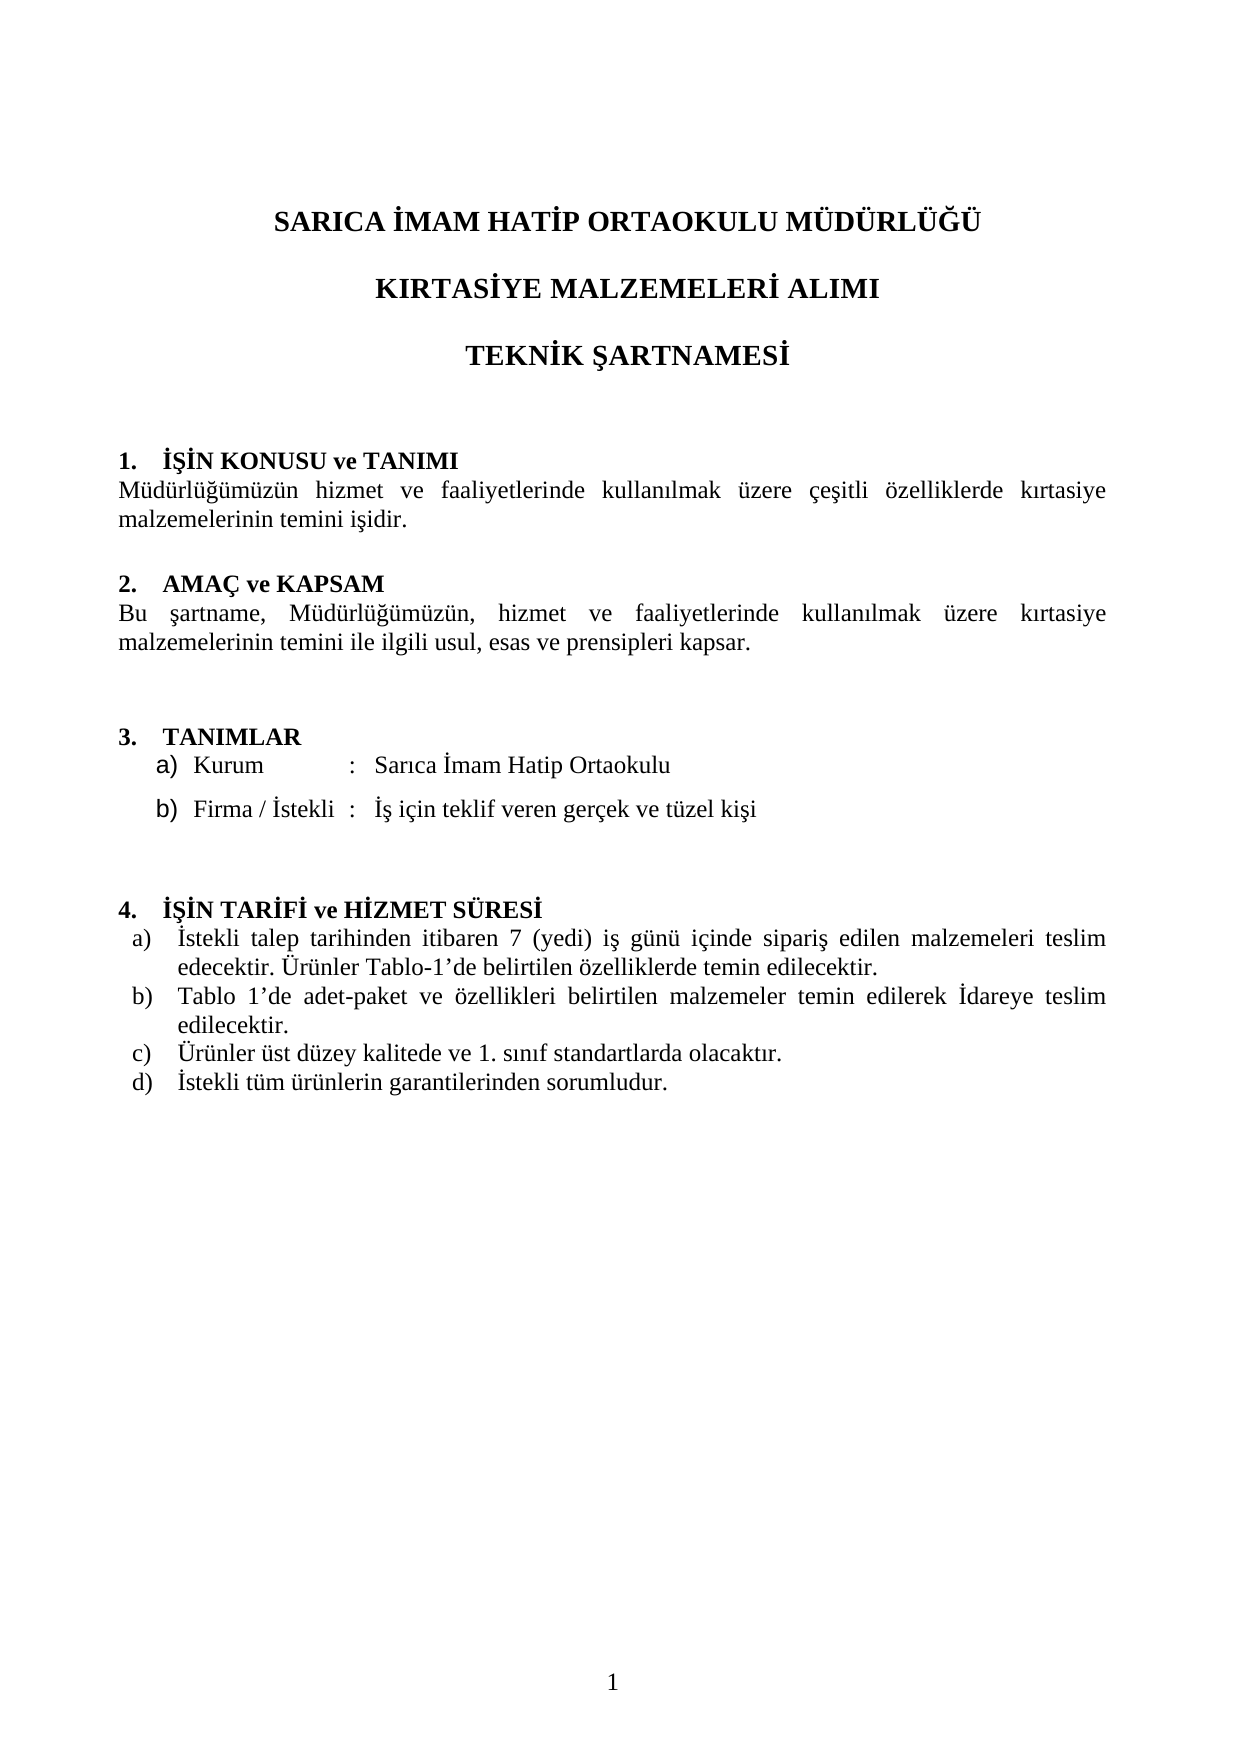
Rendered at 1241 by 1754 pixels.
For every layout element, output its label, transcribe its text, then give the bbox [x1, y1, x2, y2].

list İŞİN TARİFİ ve HİZMET SÜRESİ [118, 895, 1107, 923]
subtitle TEKNİK ŞARTNAMESİ [118, 338, 1137, 372]
text Müdürlüğümüzün hizmet ve faaliyetlerinde kullanılmak üzere çeşitli özelliklerde kırtasiye malzemelerinin temini işidir. [118, 475, 1107, 532]
subtitle SARICA İMAM HATİP ORTAOKULU MÜDÜRLÜĞÜ [118, 204, 1137, 238]
list Kurum : Sarıca İmam Hatip Ortaokulu [156, 750, 1107, 779]
list Ürünler üst düzey kalitede ve 1. sınıf standartlarda olacaktır. [132, 1038, 1107, 1067]
list TANIMLAR [118, 722, 1107, 750]
list İstekli talep tarihinden itibaren 7 (yedi) iş günü içinde sipariş edilen malzemeleri teslim edecektir. Ürünler Tablo-1’de belirtilen özelliklerde temin edilecektir. [132, 923, 1107, 981]
subtitle KIRTASİYE MALZEMELERİ ALIMI [118, 271, 1137, 305]
list İŞİN KONUSU ve TANIMI [118, 446, 1107, 475]
list İstekli tüm ürünlerin garantilerinden sorumludur. [132, 1067, 1107, 1096]
list Tablo 1’de adet-paket ve özellikleri belirtilen malzemeler temin edilerek İdareye teslim edilecektir. [132, 981, 1107, 1038]
text Bu şartname, Müdürlüğümüzün, hizmet ve faaliyetlerinde kullanılmak üzere kırtasiye malzemelerinin temini ile ilgili usul, esas ve prensipleri kapsar. [118, 598, 1107, 656]
list AMAÇ ve KAPSAM [118, 569, 1107, 598]
list Firma / İstekli : İş için teklif veren gerçek ve tüzel kişi [156, 793, 1107, 822]
